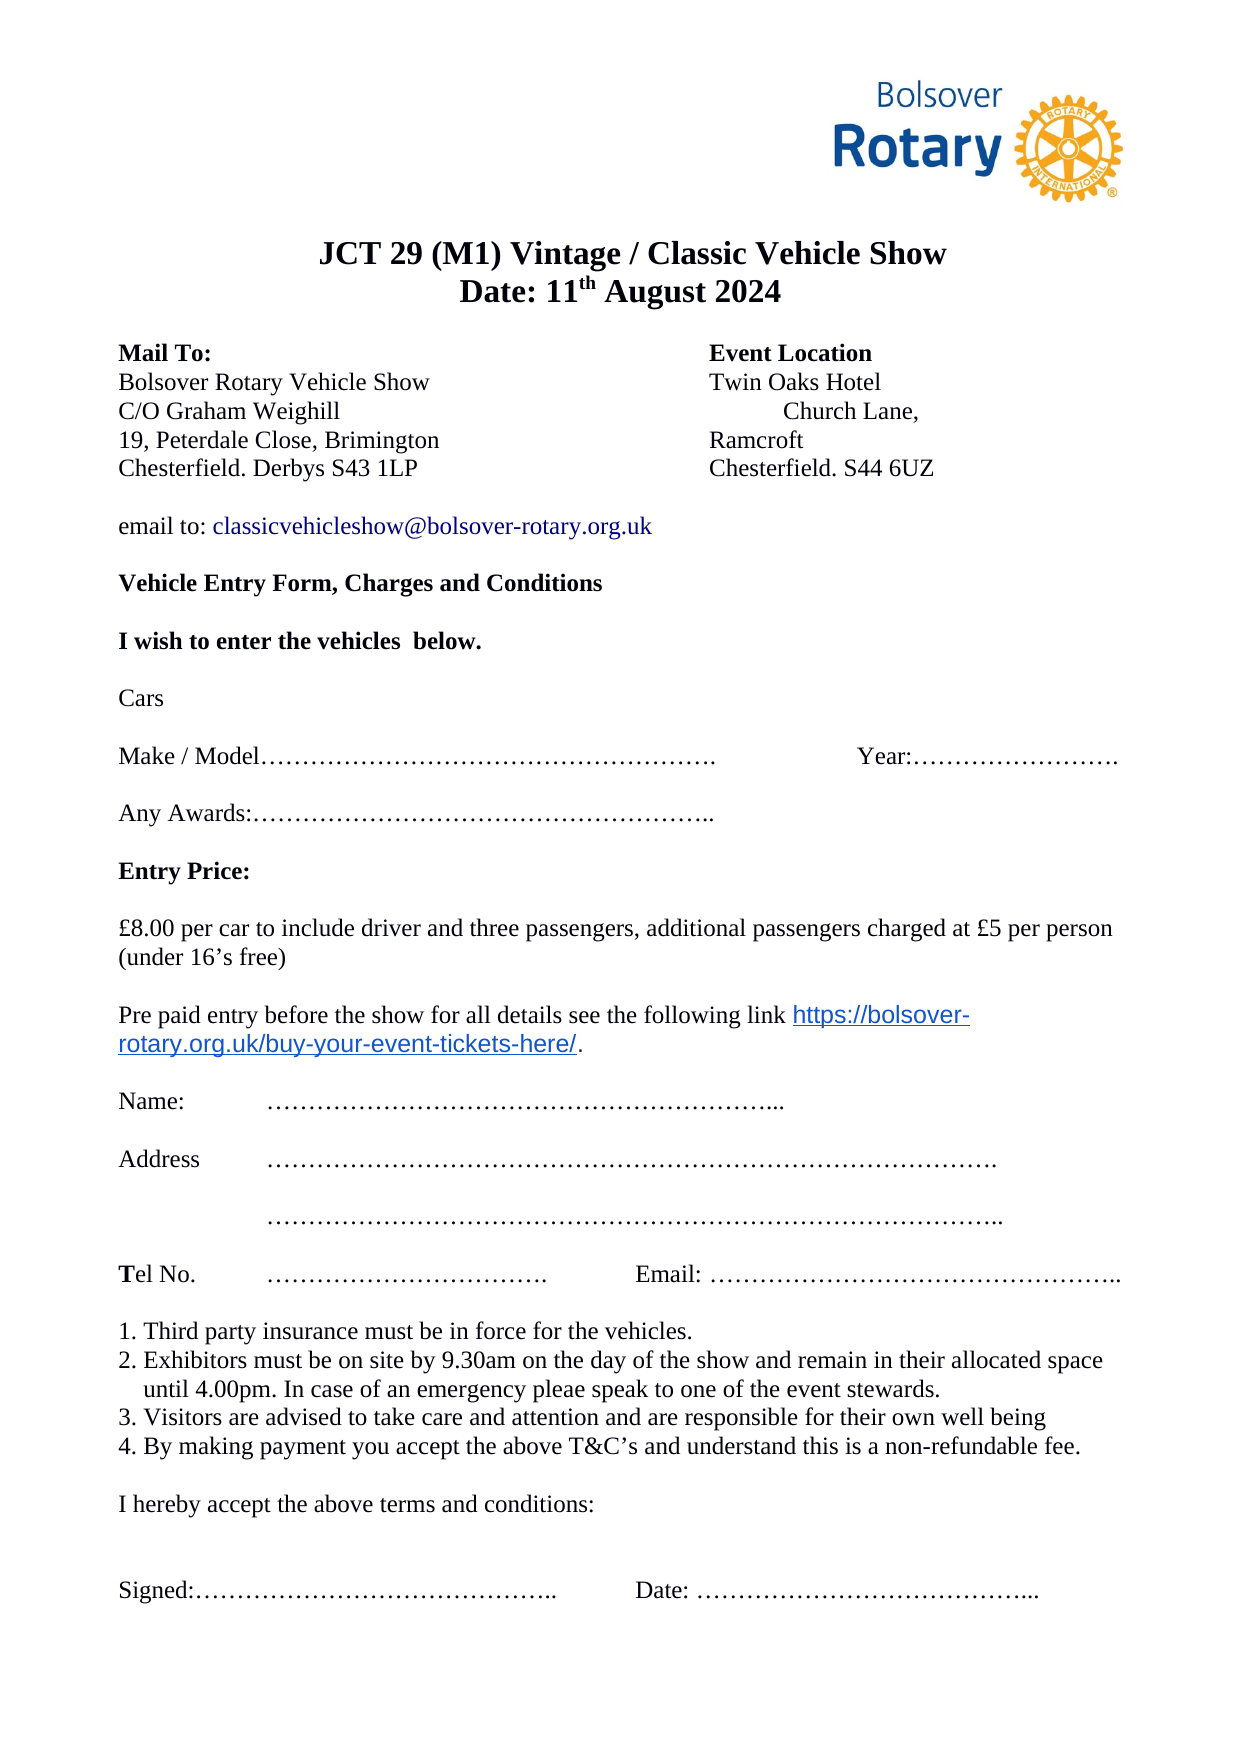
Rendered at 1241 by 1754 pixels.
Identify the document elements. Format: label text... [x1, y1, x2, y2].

text Name: ……………………………………………………... [118, 1086, 1122, 1115]
text 19, Peterdale Close, Brimington Ramcroft [118, 425, 1122, 453]
text I hereby accept the above terms and conditions: [118, 1489, 1122, 1517]
text Vehicle Entry Form, Charges and Conditions [118, 568, 1122, 597]
text 4. By making payment you accept the above T&C’s and understand this is a non-refundable fee. [118, 1431, 1122, 1460]
text Any Awards:……………………………………………….. [118, 798, 1122, 827]
text 3. Visitors are advised to take care and attention and are responsible for their own well being [118, 1402, 1122, 1431]
text Address ……………………………………………………………………………. [118, 1144, 1122, 1172]
text Make / Model………………………………………………. Year:……………………. [118, 741, 1122, 770]
text Entry Price: [118, 856, 1122, 885]
text Cars [118, 683, 1122, 712]
text £8.00 per car to include driver and three passengers, additional passengers charged at £5 per person (under 16’s free) [118, 913, 1122, 971]
text Pre paid entry before the show for all details see the following link https://bolsover-rotary.org.uk/buy-your-event-tickets-here/. [118, 1000, 1122, 1057]
text Chesterfield. Derbys S43 1LP Chesterfield. S44 6UZ [118, 453, 1122, 482]
text I wish to enter the vehicles below. [118, 626, 1122, 655]
text email to: classicvehicleshow@bolsover-rotary.org.uk [118, 511, 1122, 540]
text …………………………………………………………………………….. [118, 1201, 1122, 1230]
text 2. Exhibitors must be on site by 9.30am on the day of the show and remain in their allocated space [118, 1345, 1122, 1374]
text Tel No. ……………………………. Email: ………………………………………….. [118, 1259, 1122, 1287]
text Signed:…………………………………….. Date: …………………………………... [118, 1575, 1122, 1604]
text C/O Graham Weighill Church Lane, [118, 396, 1122, 425]
text until 4.00pm. In case of an emergency pleae speak to one of the event stewards. [118, 1374, 1122, 1402]
text Bolsover Rotary Vehicle Show Twin Oaks Hotel [118, 367, 1122, 396]
text JCT 29 (M1) Vintage / Classic Vehicle Show [118, 233, 1122, 271]
text 1. Third party insurance must be in force for the vehicles. [118, 1316, 1122, 1345]
picture [772, 43, 1147, 239]
text Mail To: Event Location [118, 338, 1122, 367]
text Date: 11th August 2024 [118, 271, 1122, 310]
